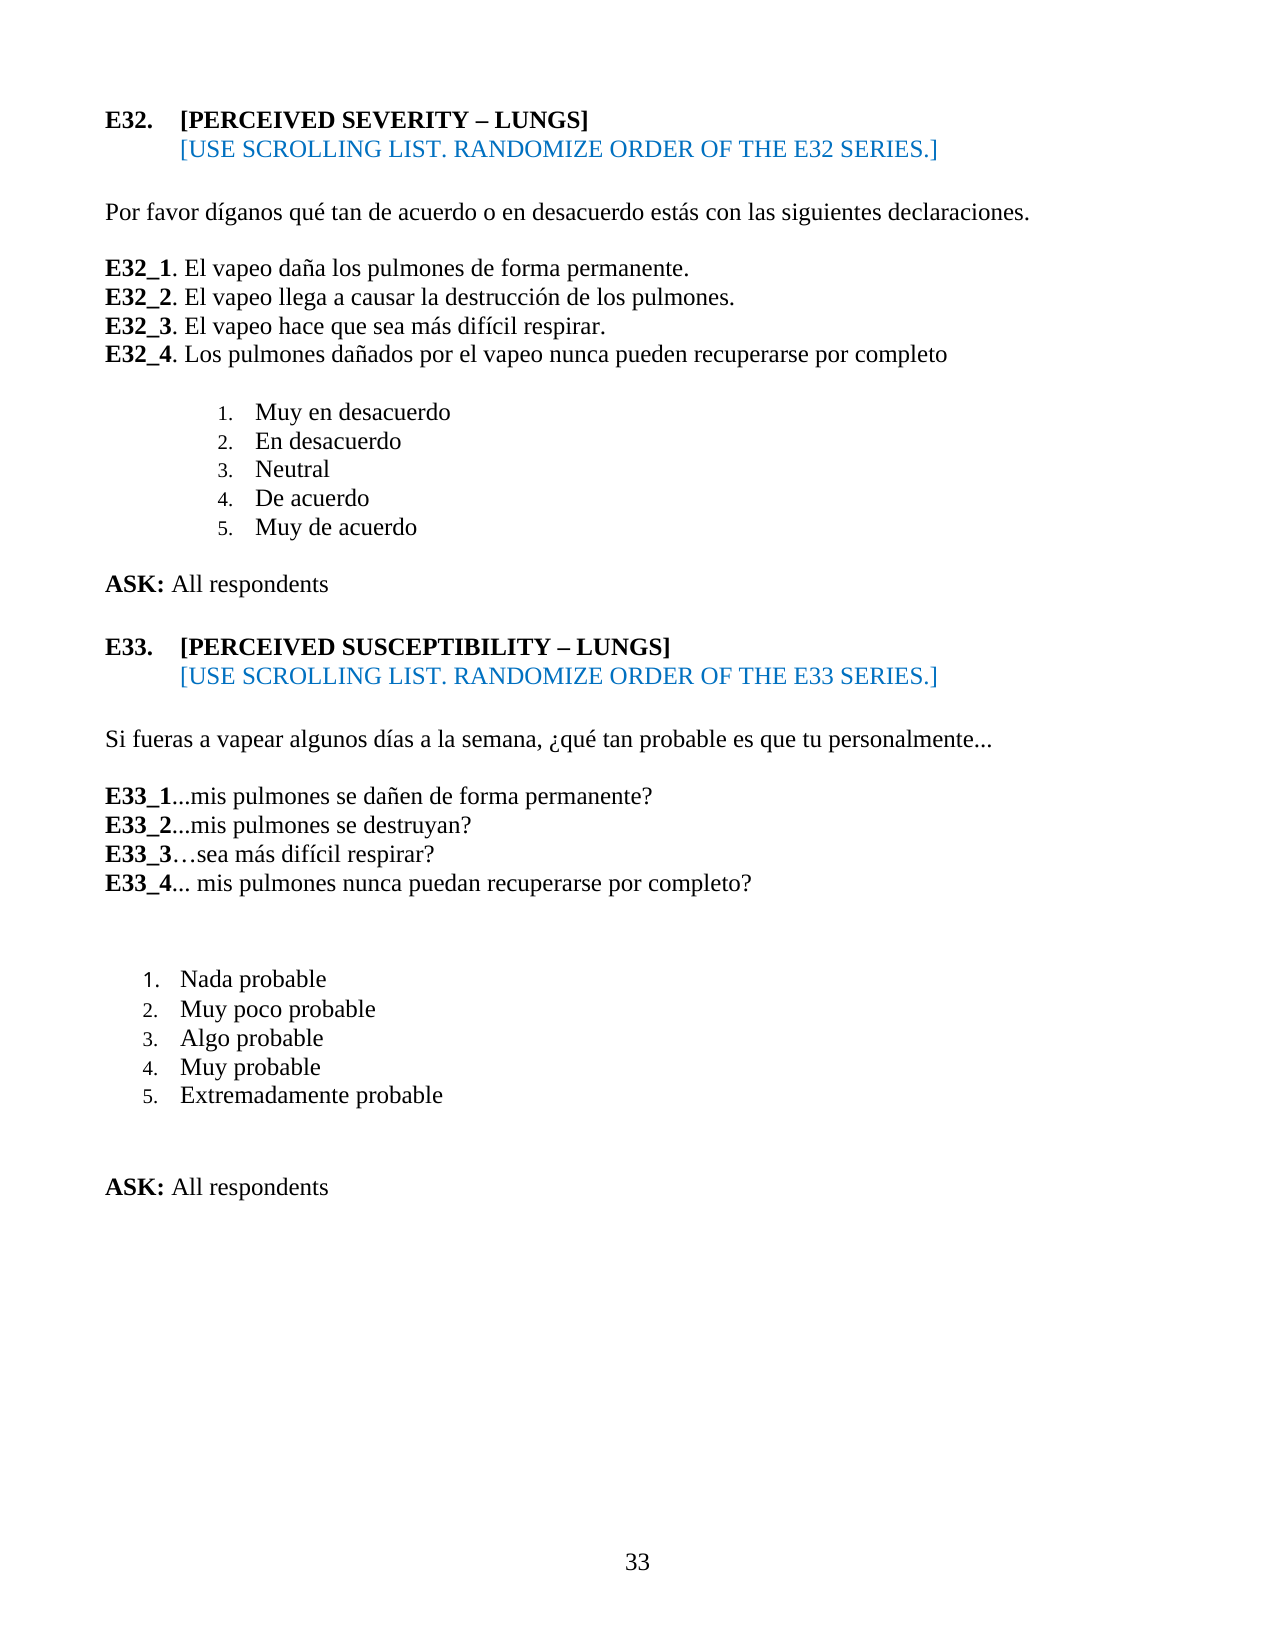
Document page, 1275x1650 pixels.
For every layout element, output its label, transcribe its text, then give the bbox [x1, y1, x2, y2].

text [USE SCROLLING LIST. RANDOMIZE ORDER OF THE E33 SERIES.] [105, 661, 1170, 690]
list Muy en desacuerdo [217, 397, 1170, 426]
text ASK: All respondents [105, 1172, 1170, 1201]
text E33_2...mis pulmones se destruyan? [105, 810, 1170, 839]
text E33_3…sea más difícil respirar? [105, 839, 1170, 868]
list De acuerdo [217, 483, 1170, 512]
list Nada probable [142, 964, 1170, 994]
text Por favor díganos qué tan de acuerdo o en desacuerdo estás con las siguientes declaraciones. [105, 197, 1170, 225]
text E33_1...mis pulmones se dañen de forma permanente? [105, 781, 1170, 810]
text E32_3. El vapeo hace que sea más difícil respirar. [105, 311, 1170, 339]
text E32_1. El vapeo daña los pulmones de forma permanente. [105, 253, 1170, 282]
list Algo probable [142, 1023, 1170, 1052]
text ASK: All respondents [105, 569, 1170, 598]
list Muy probable [142, 1052, 1170, 1080]
list Muy poco probable [142, 994, 1170, 1023]
text E32_2. El vapeo llega a causar la destrucción de los pulmones. [105, 282, 1170, 311]
text E33. [PERCEIVED SUSCEPTIBILITY – LUNGS] [105, 632, 1170, 661]
text E32_4. Los pulmones dañados por el vapeo nunca pueden recuperarse por completo [105, 339, 1170, 368]
list Muy de acuerdo [217, 512, 1170, 541]
text E33_4... mis pulmones nunca puedan recuperarse por completo? [105, 868, 1170, 896]
list En desacuerdo [217, 426, 1170, 454]
text E32. [PERCEIVED SEVERITY – LUNGS] [105, 105, 1170, 134]
text [USE SCROLLING LIST. RANDOMIZE ORDER OF THE E32 SERIES.] [105, 134, 1170, 162]
list Neutral [217, 454, 1170, 483]
text Si fueras a vapear algunos días a la semana, ¿qué tan probable es que tu personalmente... [105, 724, 1170, 753]
list Extremadamente probable [142, 1080, 1170, 1109]
